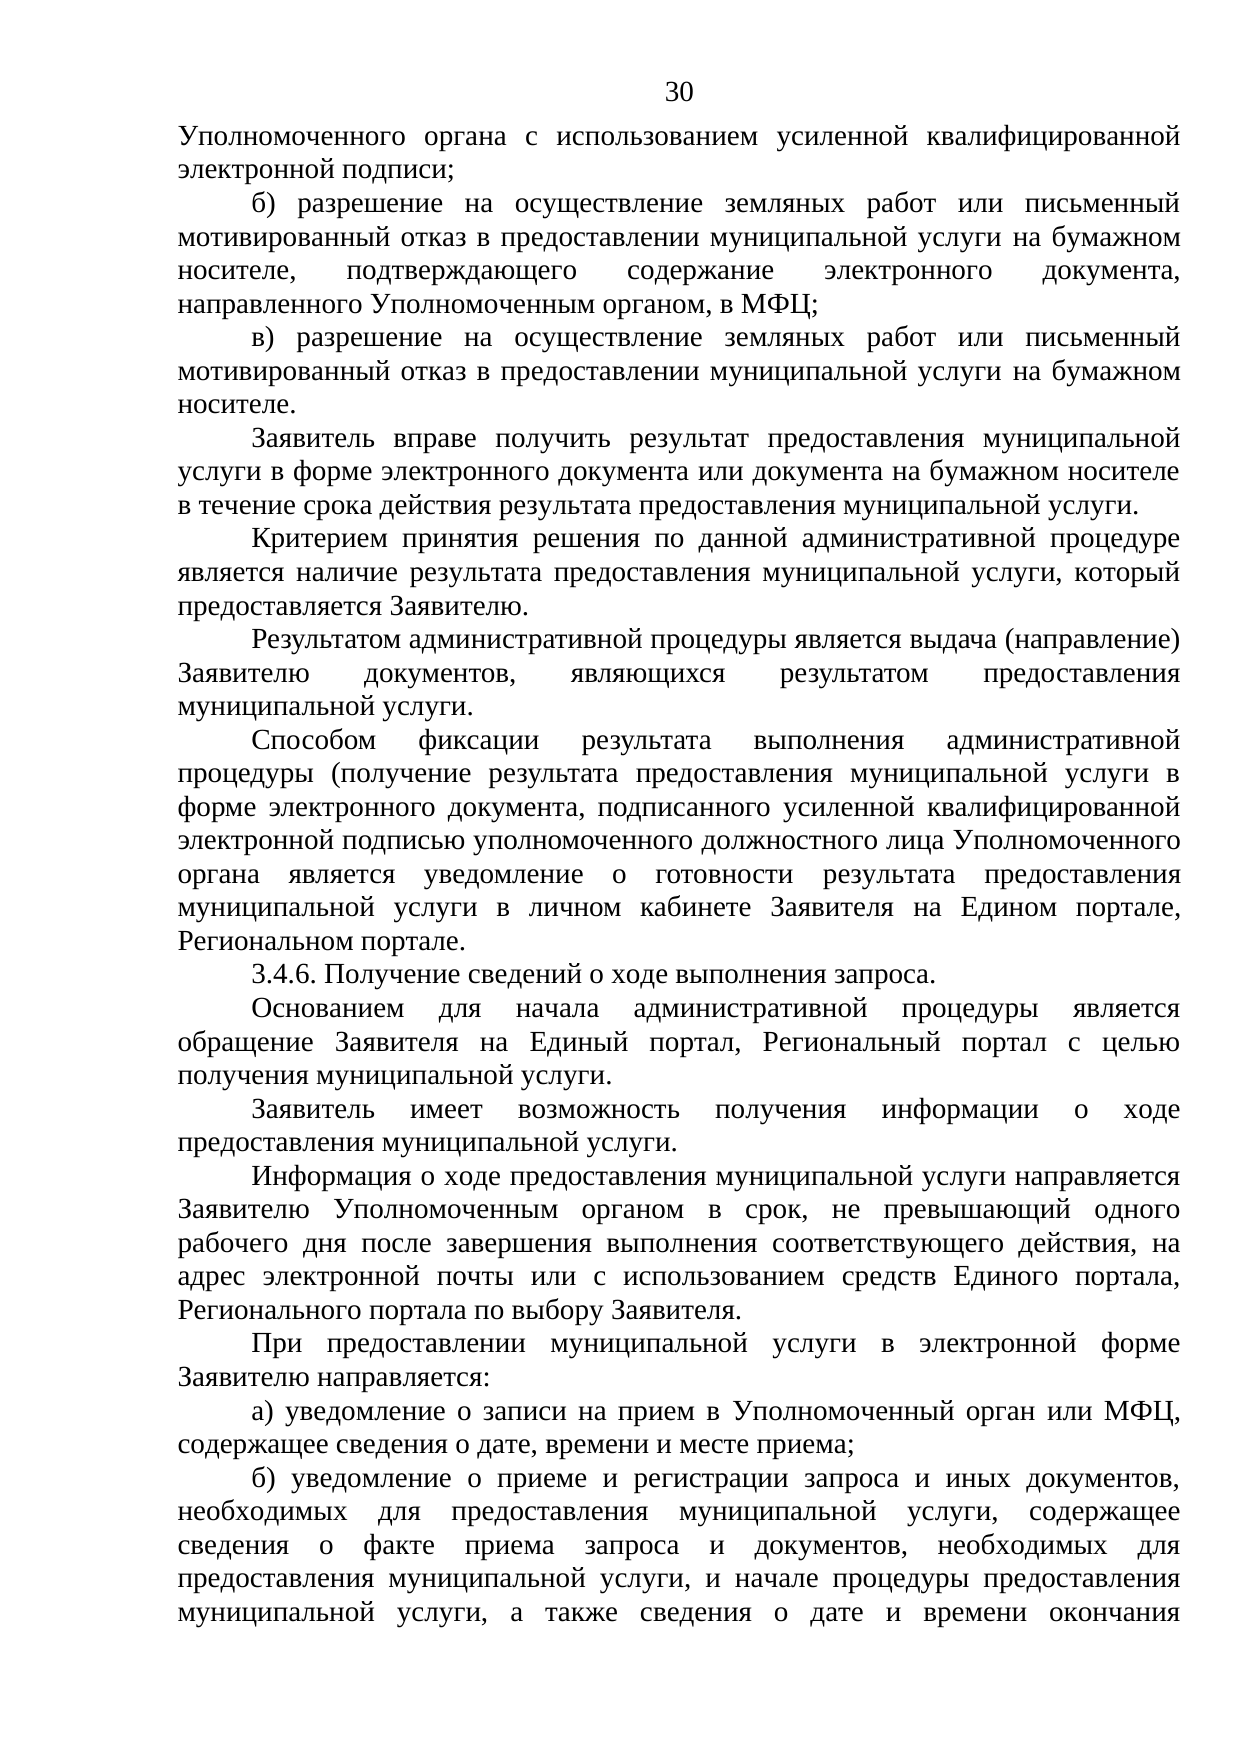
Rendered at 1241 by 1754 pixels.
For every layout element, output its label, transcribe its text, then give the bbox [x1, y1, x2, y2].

text в) разрешение на осуществление земляных работ или письменный мотивированный отказ в предоставлении муниципальной услуги на бумажном носителе. [177, 319, 1181, 420]
text б) разрешение на осуществление земляных работ или письменный мотивированный отказ в предоставлении муниципальной услуги на бумажном носителе, подтверждающего содержание электронного документа, направленного Уполномоченным органом, в МФЦ; [177, 185, 1181, 319]
text Заявитель вправе получить результат предоставления муниципальной услуги в форме электронного документа или документа на бумажном носителе в течение срока действия результата предоставления муниципальной услуги. [177, 420, 1181, 521]
text При предоставлении муниципальной услуги в электронной форме Заявителю направляется: [177, 1326, 1181, 1393]
text 3.4.6. Получение сведений о ходе выполнения запроса. [177, 957, 1181, 990]
text Критерием принятия решения по данной административной процедуре является наличие результата предоставления муниципальной услуги, который предоставляется Заявителю. [177, 521, 1181, 621]
text Основанием для начала административной процедуры является обращение Заявителя на Единый портал, Региональный портал с целью получения муниципальной услуги. [177, 990, 1181, 1091]
text Результатом административной процедуры является выдача (направление) Заявителю документов, являющихся результатом предоставления муниципальной услуги. [177, 621, 1181, 722]
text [177, 1460, 1181, 1627]
text Заявитель имеет возможность получения информации о ходе предоставления муниципальной услуги. [177, 1091, 1181, 1158]
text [177, 118, 1181, 185]
text Информация о ходе предоставления муниципальной услуги направляется Заявителю Уполномоченным органом в срок, не превышающий одного рабочего дня после завершения выполнения соответствующего действия, на адрес электронной почты или с использованием средств Единого портала, Регионального портала по выбору Заявителя. [177, 1158, 1181, 1326]
text Способом фиксации результата выполнения административной процедуры (получение результата предоставления муниципальной услуги в форме электронного документа, подписанного усиленной квалифицированной электронной подписью уполномоченного должностного лица Уполномоченного органа является уведомление о готовности результата предоставления муниципальной услуги в личном кабинете Заявителя на Едином портале, Региональном портале. [177, 722, 1181, 957]
text а) уведомление о записи на прием в Уполномоченный орган или МФЦ, содержащее сведения о дате, времени и месте приема; [177, 1393, 1181, 1460]
